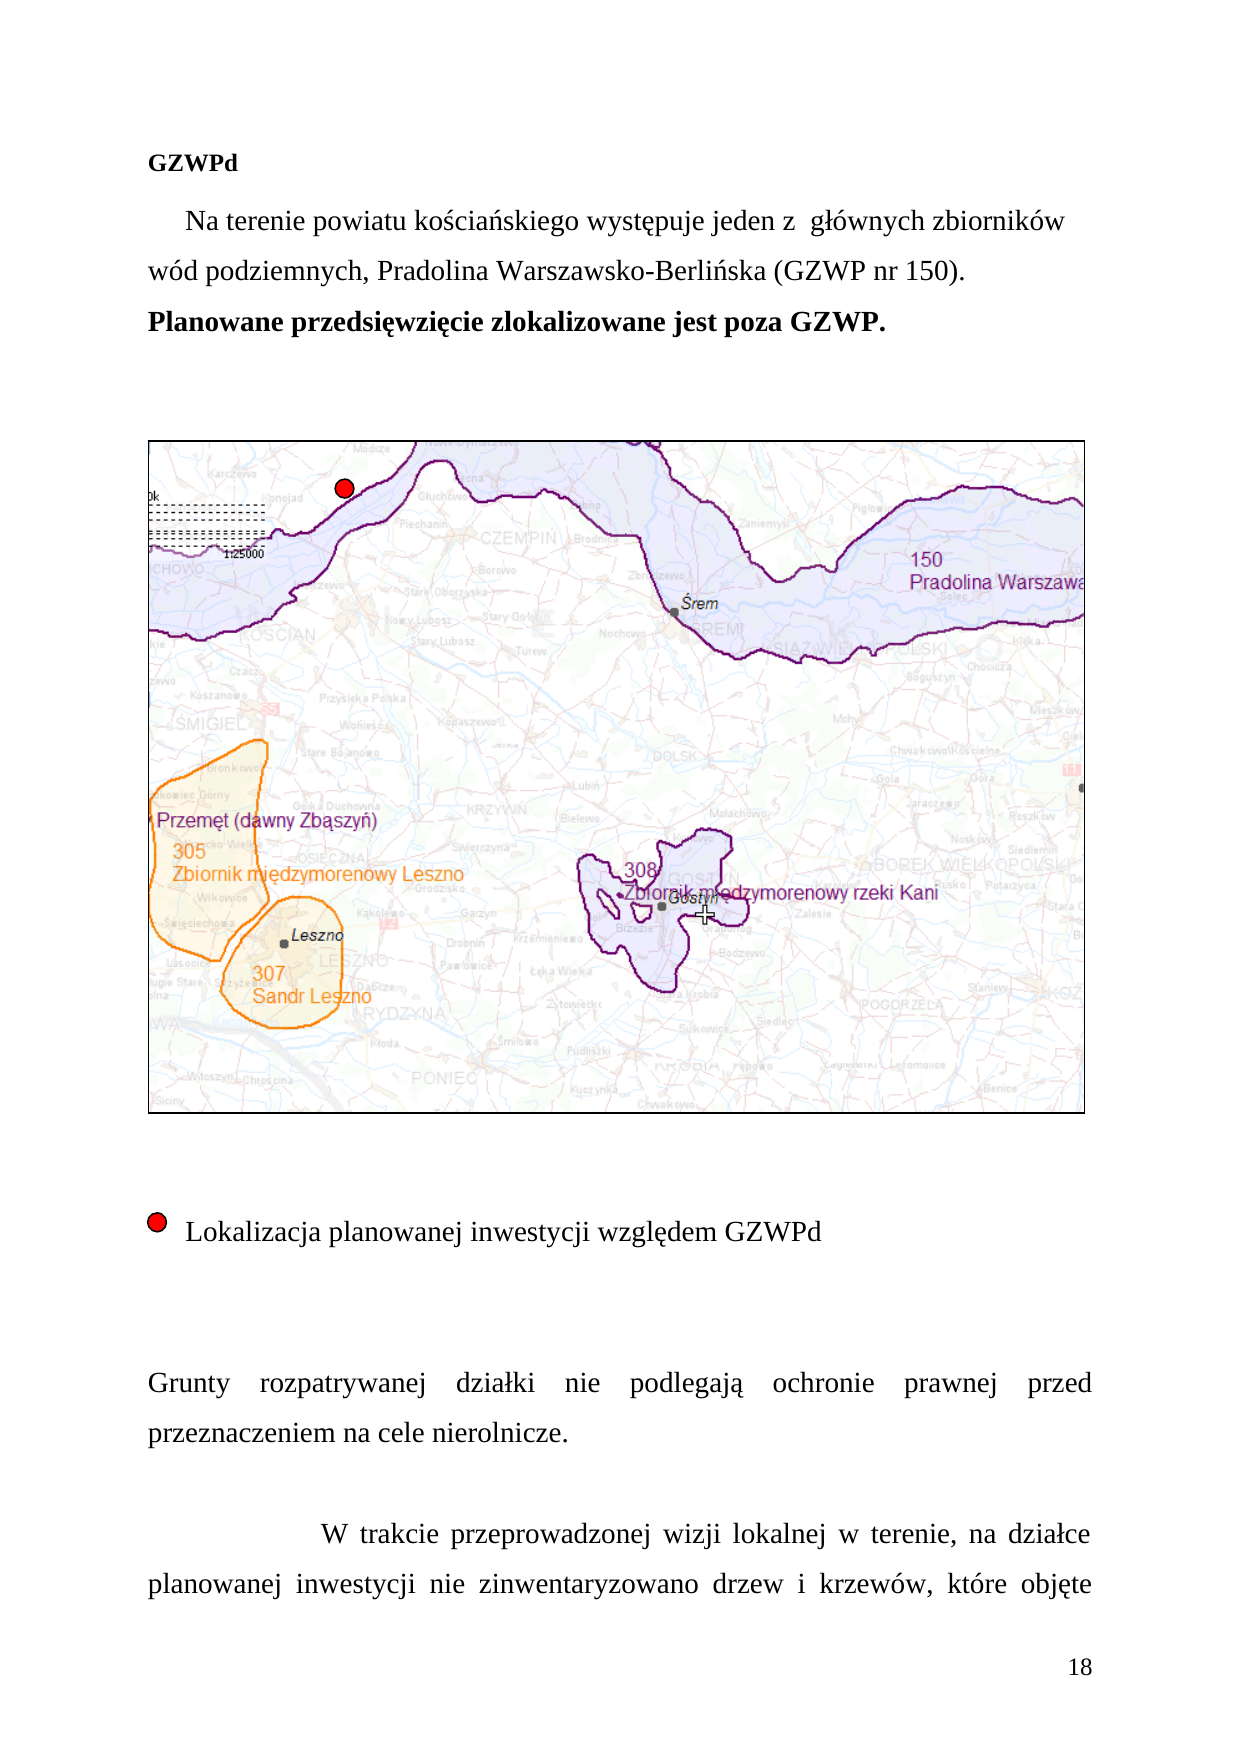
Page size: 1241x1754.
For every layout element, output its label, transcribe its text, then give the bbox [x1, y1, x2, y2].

text Grunty rozpatrywanej działki nie podlegają ochronie prawnej przed przeznaczeniem na cele nierolnicze. [148, 1365, 1093, 1449]
text Planowane przedsięwzięcie zlokalizowane jest poza GZWP. [148, 304, 1093, 337]
text Na terenie powiatu kościańskiego występuje jeden z głównych zbiorników wód podziemnych, Pradolina Warszawsko-Berlińska (GZWP nr 150). [148, 203, 1093, 287]
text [148, 1516, 1093, 1600]
text GZWPd [148, 148, 1093, 176]
text Lokalizacja planowanej inwestycji względem GZWPd [148, 1214, 1093, 1248]
picture [149, 442, 1084, 1112]
